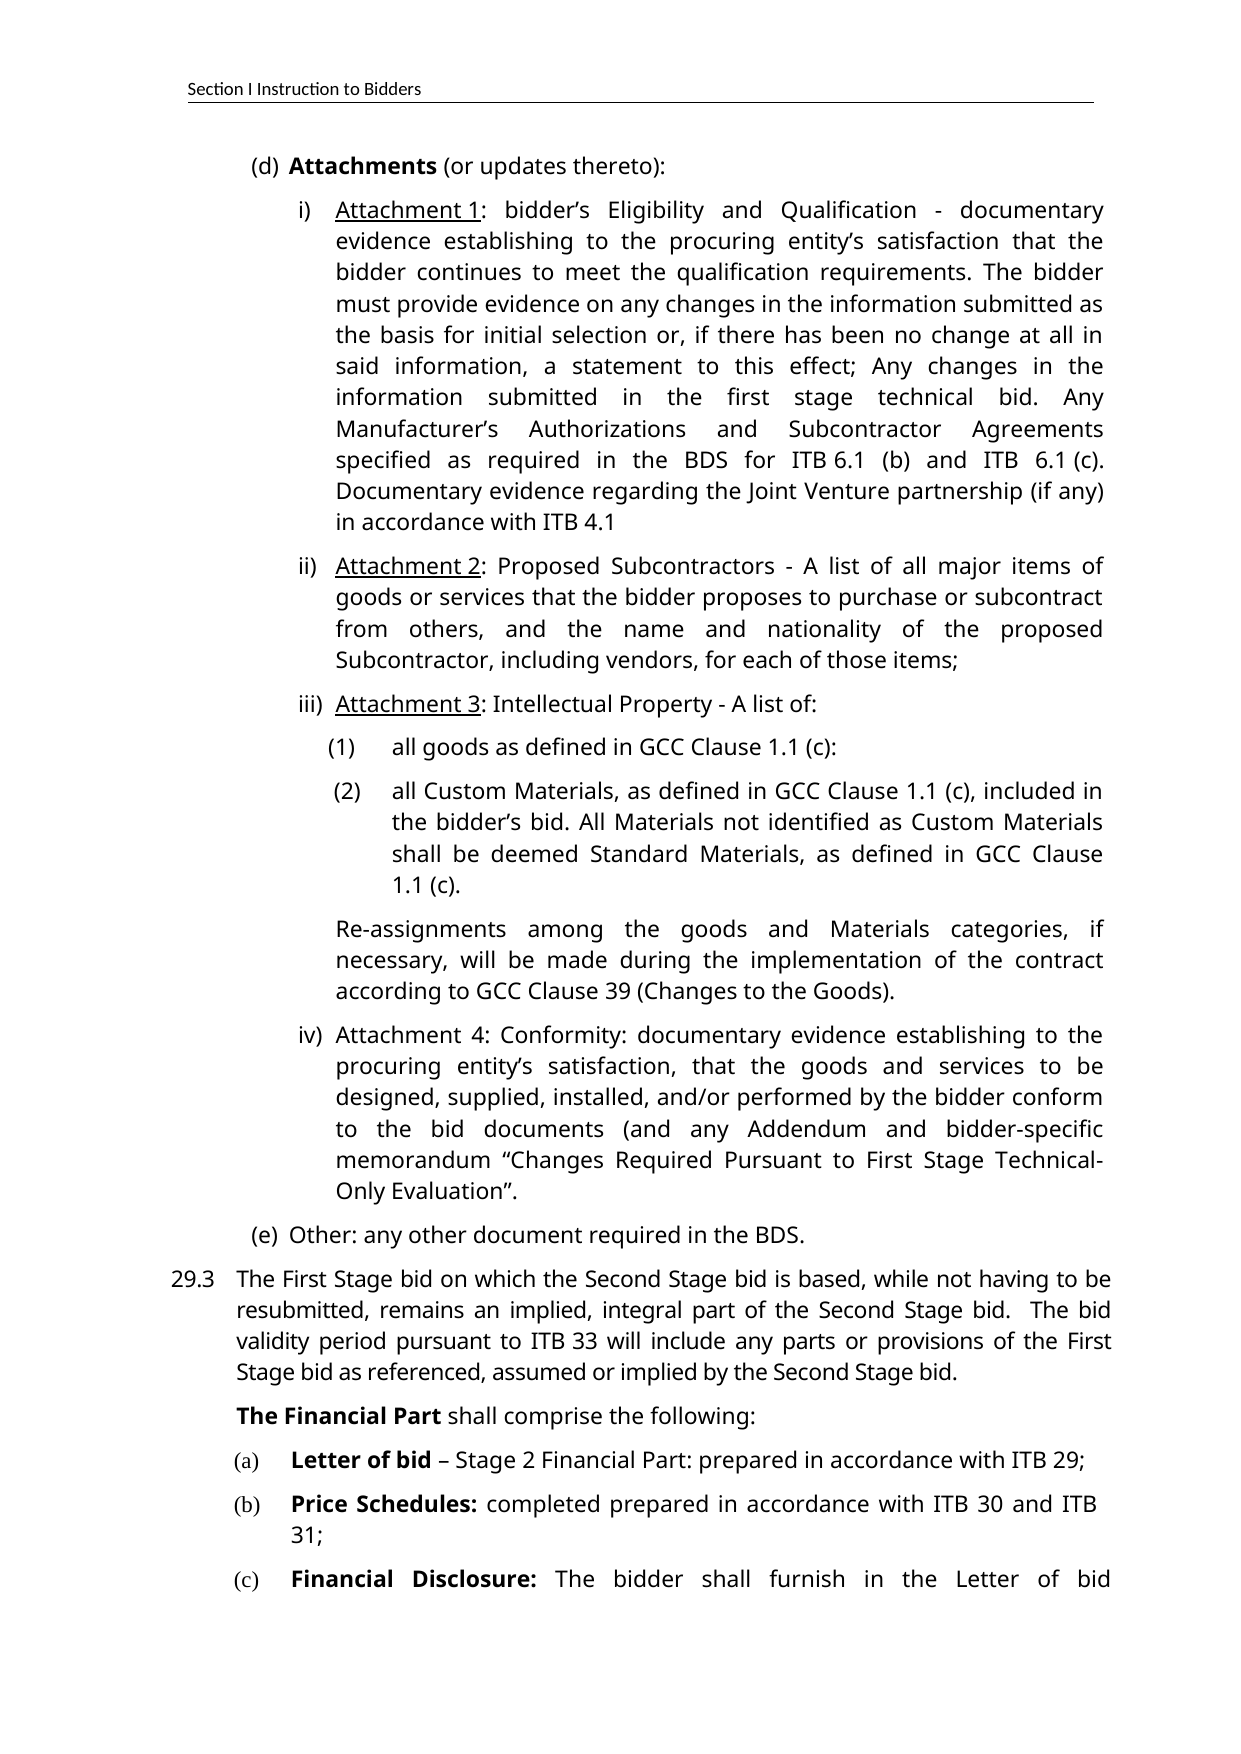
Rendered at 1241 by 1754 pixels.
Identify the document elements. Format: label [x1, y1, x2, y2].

table_cell [159, 150, 1116, 1594]
